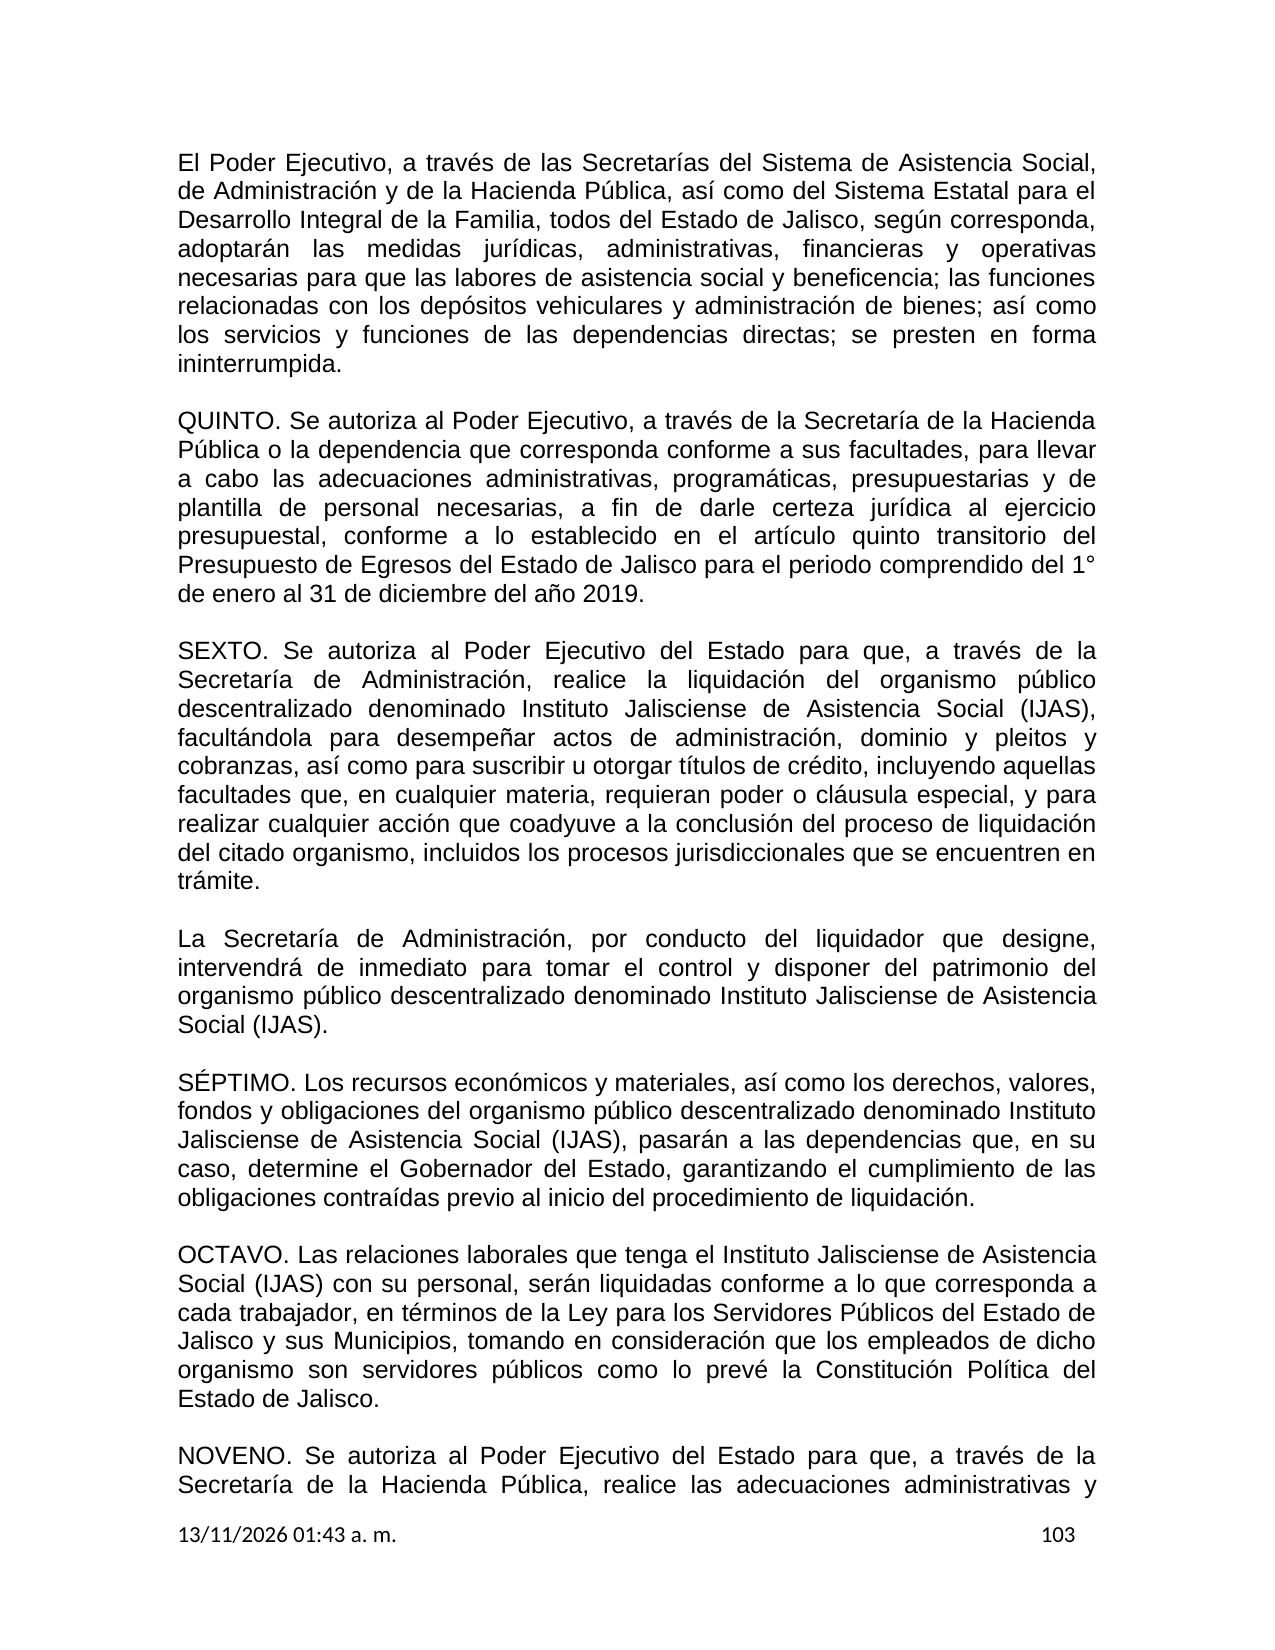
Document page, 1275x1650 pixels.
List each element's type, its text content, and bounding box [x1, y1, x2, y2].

text SÉPTIMO. Los recursos económicos y materiales, así como los derechos, valores, fondos y obligaciones del organismo público descentralizado denominado Instituto Jalisciense de Asistencia Social (IJAS), pasarán a las dependencias que, en su caso, determine el Gobernador del Estado, garantizando el cumplimiento de las obligaciones contraídas previo al inicio del procedimiento de liquidación. [177, 1068, 1098, 1211]
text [177, 1441, 1098, 1499]
text SEXTO. Se autoriza al Poder Ejecutivo del Estado para que, a través de la Secretaría de Administración, realice la liquidación del organismo público descentralizado denominado Instituto Jalisciense de Asistencia Social (IJAS), facultándola para desempeñar actos de administración, dominio y pleitos y cobranzas, así como para suscribir u otorgar títulos de crédito, incluyendo aquellas facultades que, en cualquier materia, requieran poder o cláusula especial, y para realizar cualquier acción que coadyuve a la conclusión del proceso de liquidación del citado organismo, incluidos los procesos jurisdiccionales que se encuentren en trámite. [177, 636, 1098, 895]
text OCTAVO. Las relaciones laborales que tenga el Instituto Jalisciense de Asistencia Social (IJAS) con su personal, serán liquidadas conforme a lo que corresponda a cada trabajador, en términos de la Ley para los Servidores Públicos del Estado de Jalisco y sus Municipios, tomando en consideración que los empleados de dicho organismo son servidores públicos como lo prevé la Constitución Política del Estado de Jalisco. [177, 1240, 1098, 1413]
text El Poder Ejecutivo, a través de las Secretarías del Sistema de Asistencia Social, de Administración y de la Hacienda Pública, así como del Sistema Estatal para el Desarrollo Integral de la Familia, todos del Estado de Jalisco, según corresponda, adoptarán las medidas jurídicas, administrativas, financieras y operativas necesarias para que las labores de asistencia social y beneficencia; las funciones relacionadas con los depósitos vehiculares y administración de bienes; así como los servicios y funciones de las dependencias directas; se presten en forma ininterrumpida. [177, 148, 1098, 378]
text QUINTO. Se autoriza al Poder Ejecutivo, a través de la Secretaría de la Hacienda Pública o la dependencia que corresponda conforme a sus facultades, para llevar a cabo las adecuaciones administrativas, programáticas, presupuestarias y de plantilla de personal necesarias, a fin de darle certeza jurídica al ejercicio presupuestal, conforme a lo establecido en el artículo quinto transitorio del Presupuesto de Egresos del Estado de Jalisco para el periodo comprendido del 1° de enero al 31 de diciembre del año 2019. [177, 406, 1098, 608]
text La Secretaría de Administración, por conducto del liquidador que designe, intervendrá de inmediato para tomar el control y disponer del patrimonio del organismo público descentralizado denominado Instituto Jalisciense de Asistencia Social (IJAS). [177, 924, 1098, 1039]
